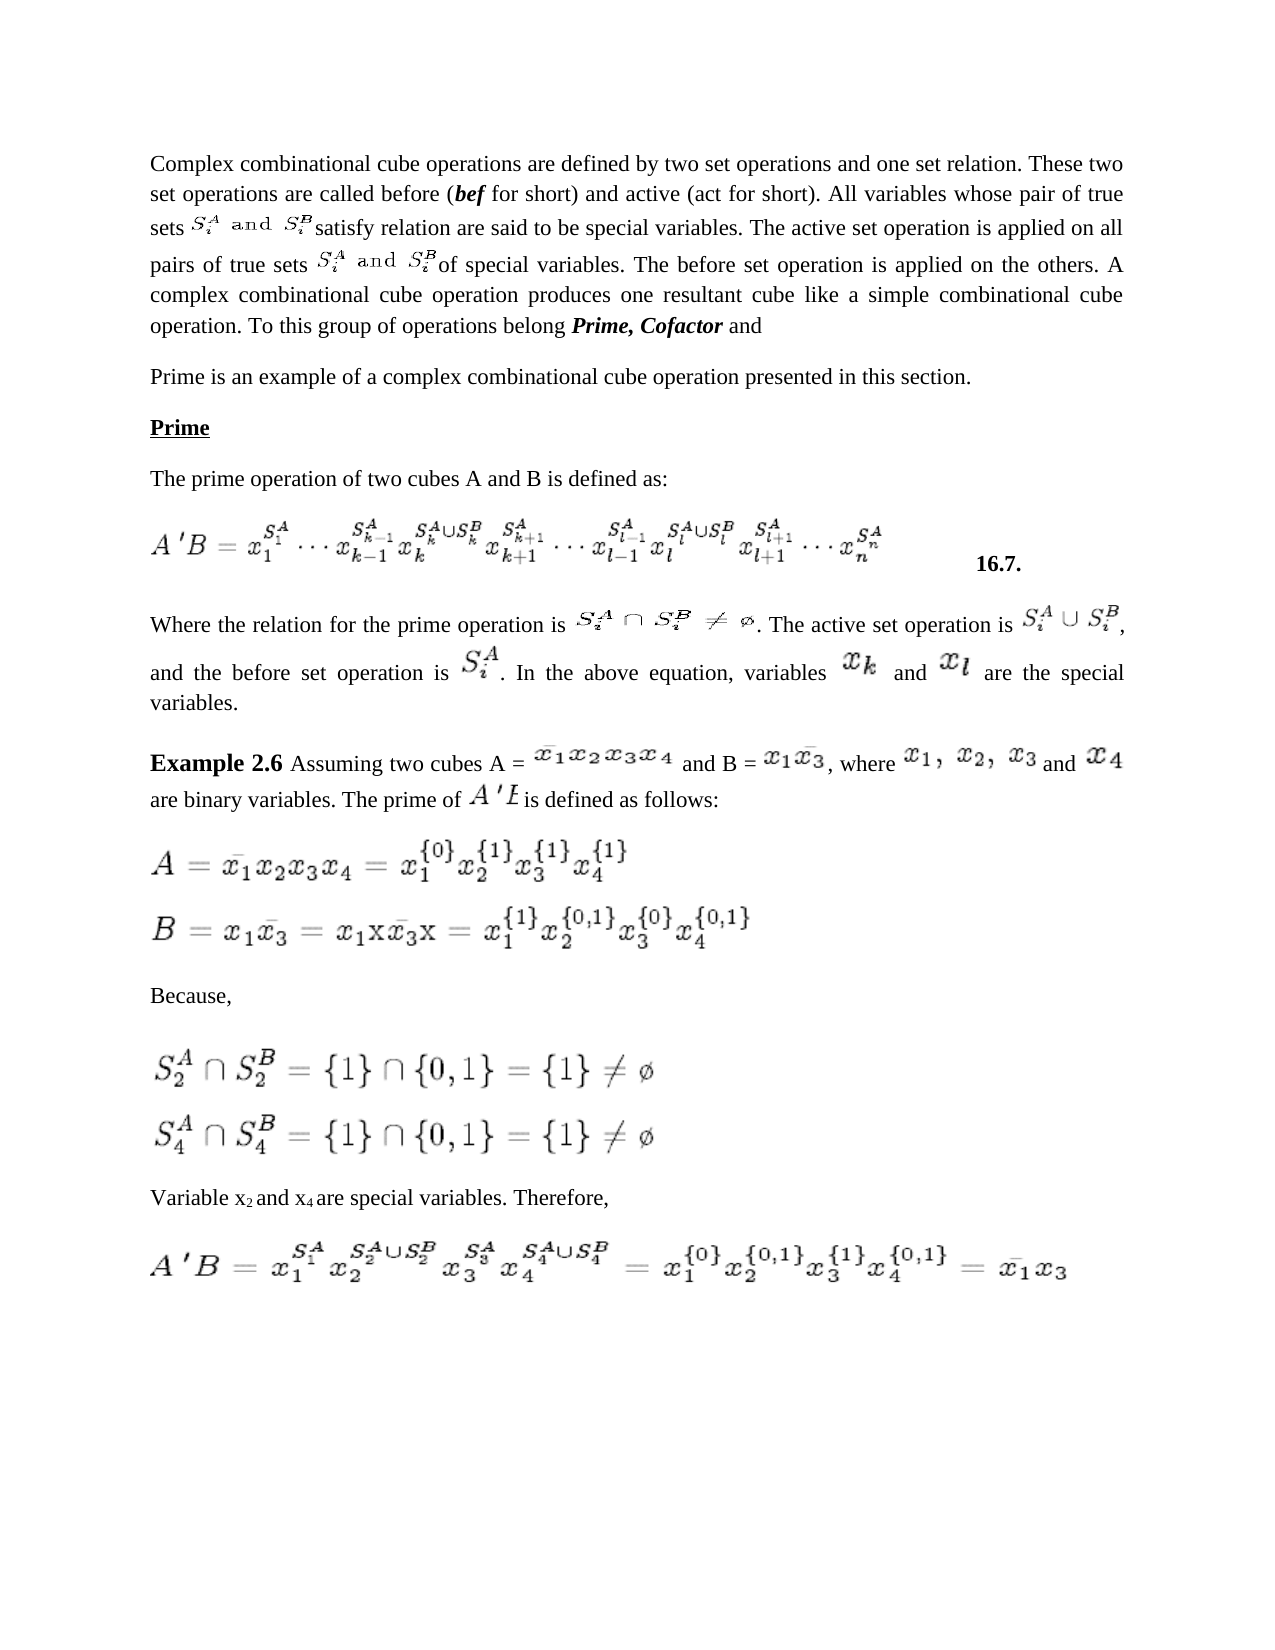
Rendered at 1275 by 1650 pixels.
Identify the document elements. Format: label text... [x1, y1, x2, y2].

text Prime is an example of a complex combinational cube operation presented in this section. [150, 363, 1125, 389]
text Complex combinational cube operations are defined by two set operations and one set relation. These two set operations are called before (bef for short) and active (act for short). All variables whose pair of true sets satisfy relation are said to be special variables. The active set operation is applied on all pairs of true sets of special variables. The before set operation is applied on the others. A complex combinational cube operation produces one resultant cube like a simple combinational cube operation. To this group of operations belong Prime, Cofactor and [150, 150, 1125, 338]
text Because, [150, 982, 1125, 1009]
text Variable x2 and x4 are special variables. Therefore, [150, 1183, 1125, 1210]
text 16.7. [150, 516, 1125, 576]
picture [837, 649, 884, 681]
text Where the relation for the prime operation is . The active set operation is , and the before set operation is . In the above equation, variables and are the special variables. [150, 601, 1125, 716]
text Example 2.6 Assuming two cubes A = and B = , where and are binary variables. The prime of is defined as follows: [150, 740, 1125, 812]
picture [573, 608, 757, 633]
picture [532, 741, 676, 772]
text The prime operation of two cubes A and B is defined as: [150, 465, 1125, 491]
text Prime [150, 414, 1125, 440]
